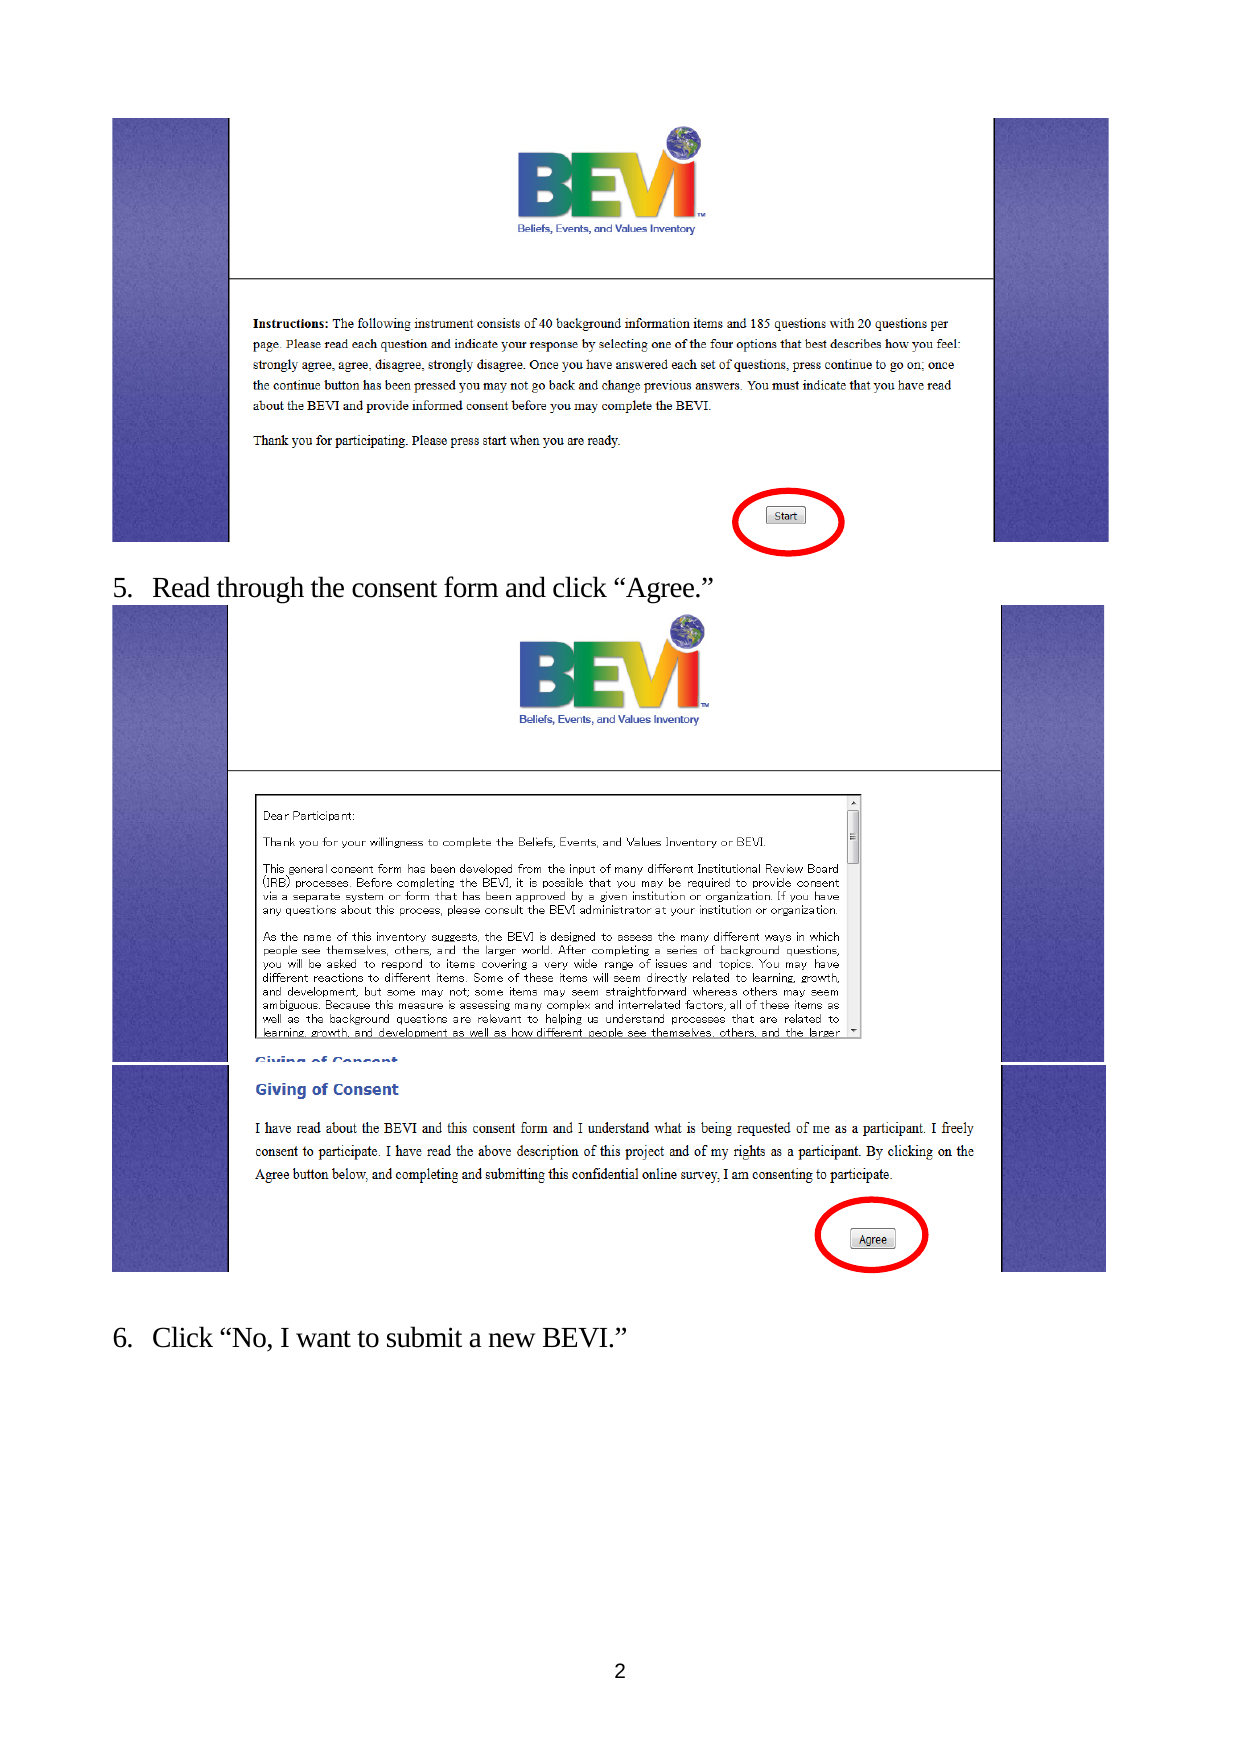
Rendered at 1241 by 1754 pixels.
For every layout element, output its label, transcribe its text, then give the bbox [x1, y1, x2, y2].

picture [821, 1203, 922, 1266]
picture [112, 1065, 1106, 1272]
text 6. Click “No, I want to submit a new BEVI.” [112, 1318, 1128, 1356]
picture [739, 494, 838, 542]
text 5. Read through the consent form and click “Agree.” [112, 568, 1128, 606]
picture [112, 605, 1105, 1062]
picture [112, 118, 1109, 542]
